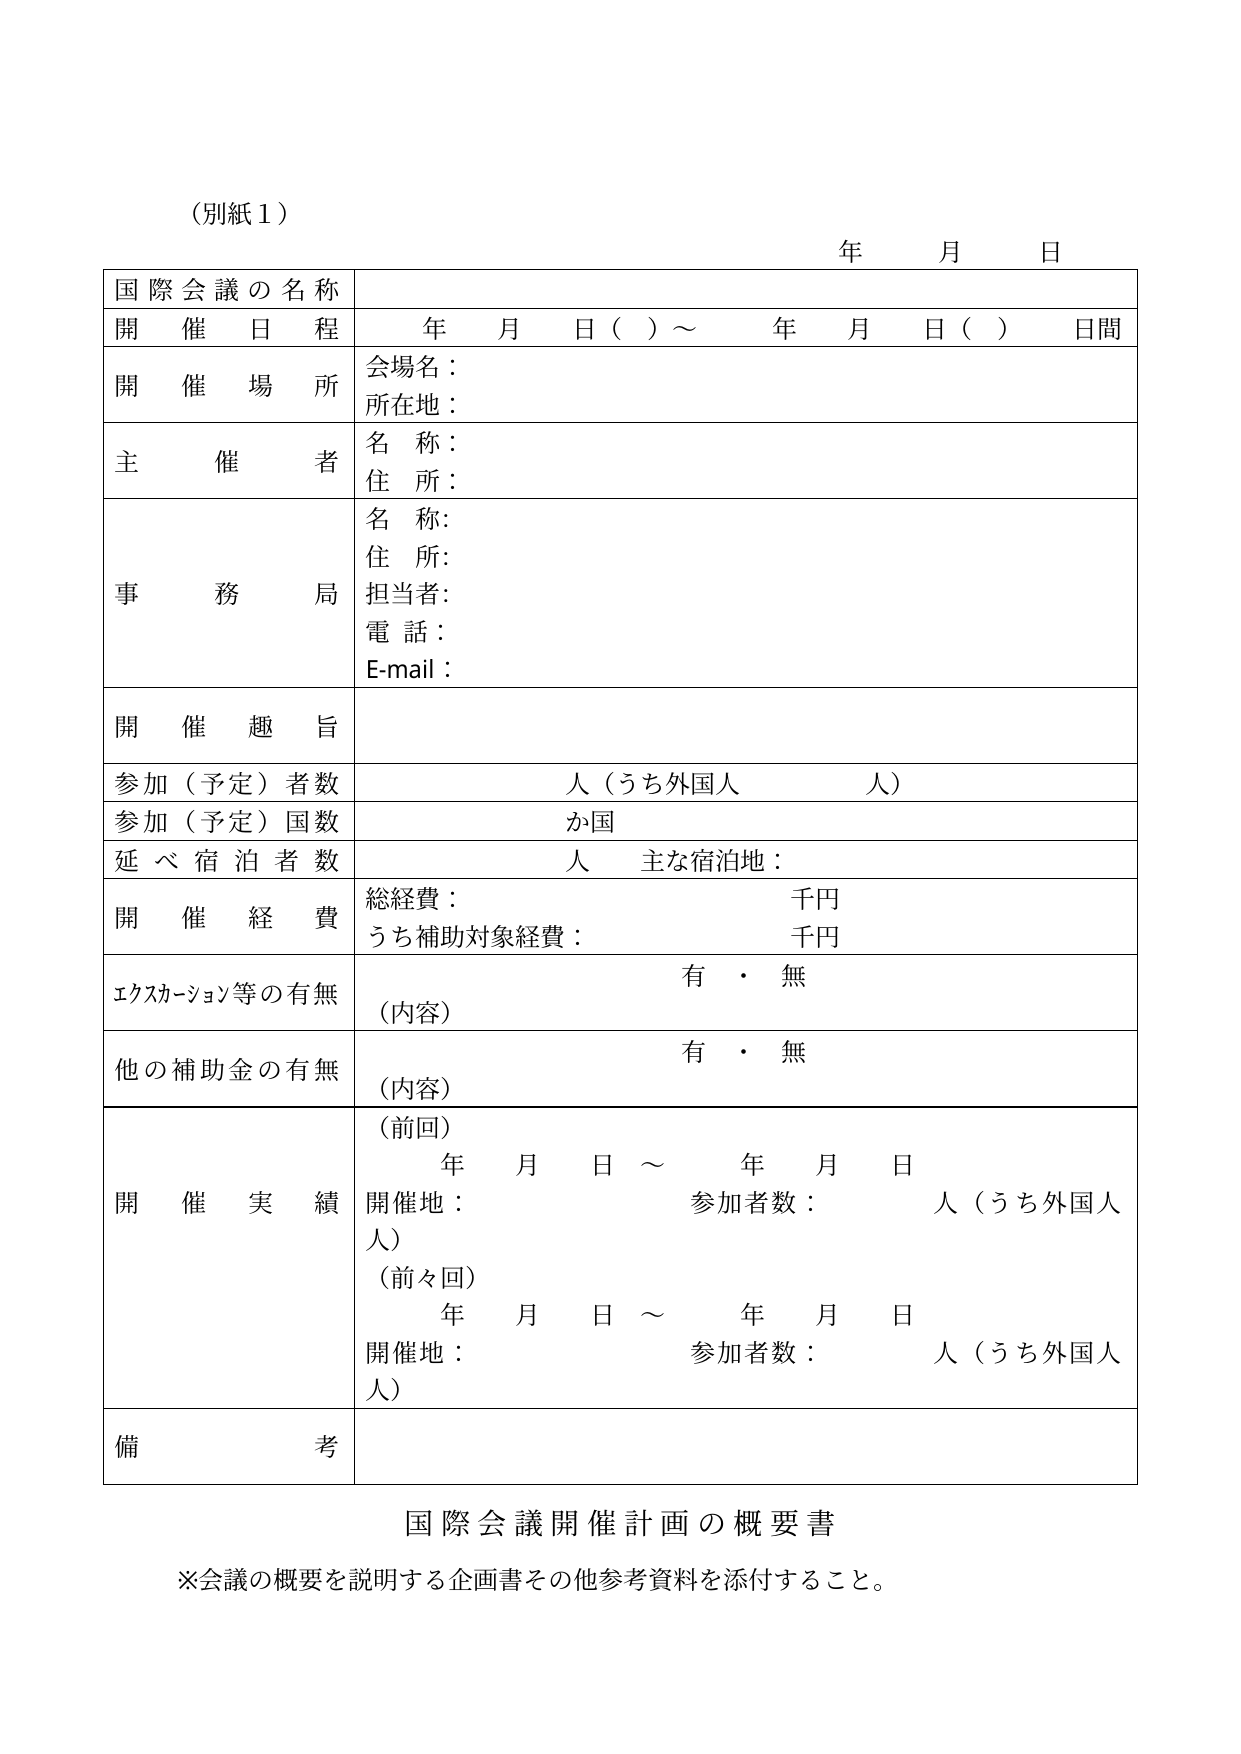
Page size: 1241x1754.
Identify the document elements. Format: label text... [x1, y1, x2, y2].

table_cell [355, 688, 1137, 763]
table_cell 事務局 [104, 499, 354, 687]
table_cell 有 ・ 無 （内容） [355, 1031, 1137, 1106]
table_cell 参加（予定）国数 [104, 802, 354, 840]
table_cell 人 主な宿泊地： [355, 841, 1137, 878]
table_cell 有 ・ 無 （内容） [355, 955, 1137, 1030]
table_cell 会場名： 所在地： [355, 347, 1137, 422]
table_cell 開催日程 [104, 309, 354, 346]
table_cell 人（うち外国人 人） [355, 764, 1137, 801]
table_cell ｴｸｽｶｰｼｮﾝ等の有無 [104, 955, 354, 1030]
table_cell （前回） 年 月 日 ～ 年 月 日 開催地： 参加者数： 人（うち外国人 人） （前々回） 年 月 日 ～ 年 月 日 開催地： 参加者数： 人（うち外国人 人） [355, 1108, 1137, 1407]
table_cell 備考 [104, 1409, 354, 1483]
table_cell 他の補助金の有無 [104, 1031, 354, 1106]
table_cell 開催趣旨 [104, 688, 354, 763]
table_cell 名 称： 住 所： [355, 423, 1137, 498]
text 年 月 日 [177, 231, 1063, 269]
text 国 際 会 議 開 催 計 画 の 概 要 書 [177, 1485, 1063, 1559]
table_cell か国 [355, 802, 1137, 840]
table_cell 総経費： 千円 うち補助対象経費： 千円 [355, 879, 1137, 954]
table_header 国際会議の名称 [104, 270, 354, 307]
table_cell 年 月 日（ ）～ 年 月 日（ ） 日間 [355, 309, 1137, 346]
table_header [355, 270, 1137, 307]
table_cell 開催場所 [104, 347, 354, 422]
text ※会議の概要を説明する企画書その他参考資料を添付すること。 [177, 1559, 1063, 1597]
text （別紙１） [177, 194, 1063, 231]
table_cell 参加（予定）者数 [104, 764, 354, 801]
table_cell 開催実績 [104, 1108, 354, 1407]
table_cell 主催者 [104, 423, 354, 498]
table_cell 延べ宿泊者数 [104, 841, 354, 878]
table_cell 名 称： 住 所： 担当者： 電話： E-mail： [355, 499, 1137, 687]
table_cell 開催経費 [104, 879, 354, 954]
table_cell [355, 1409, 1137, 1483]
